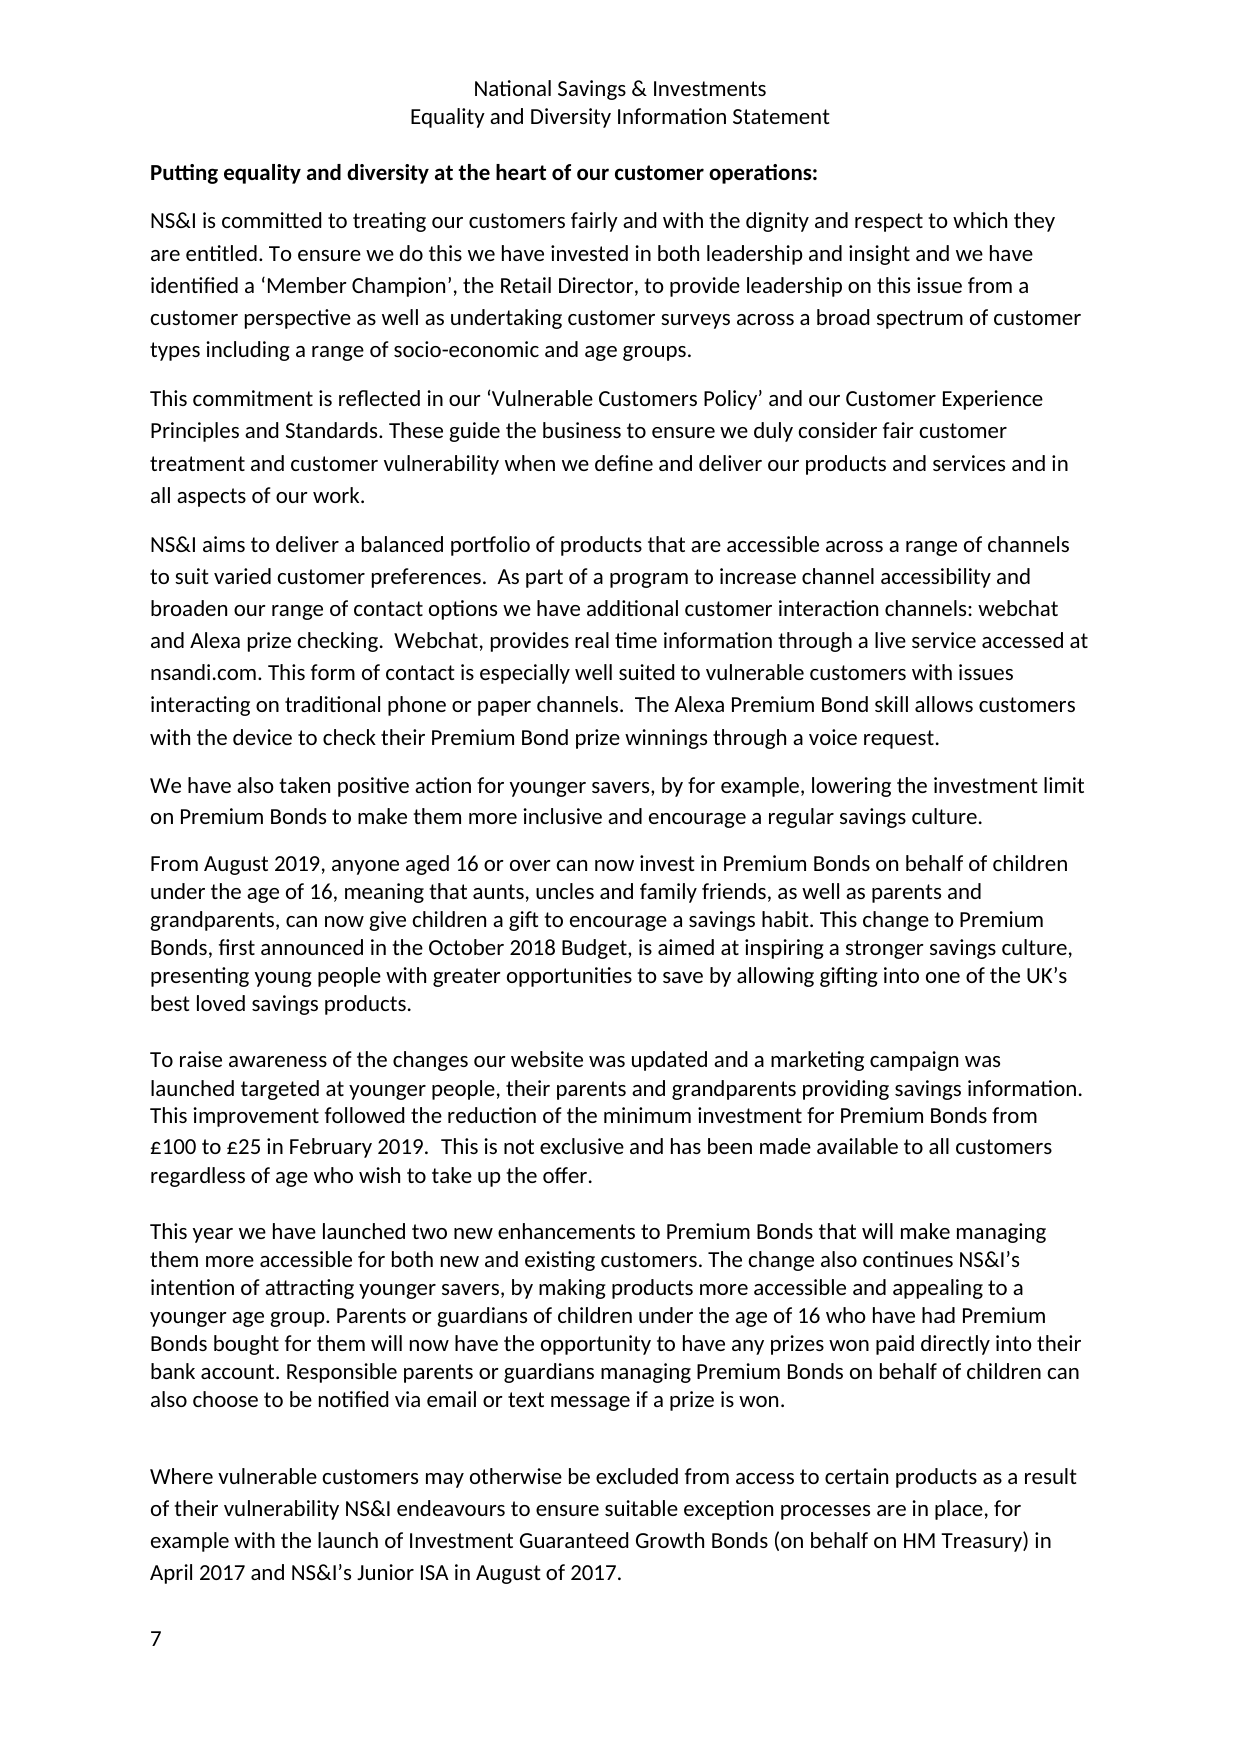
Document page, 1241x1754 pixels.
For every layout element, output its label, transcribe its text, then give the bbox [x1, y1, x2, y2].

text NS&I aims to deliver a balanced portfolio of products that are accessible across a range of channels to suit varied customer preferences. As part of a program to increase channel accessibility and broaden our range of contact options we have additional customer interaction channels: webchat and Alexa prize checking. Webchat, provides real time information through a live service accessed at nsandi.com. This form of contact is especially well suited to vulnerable customers with issues interacting on traditional phone or paper channels. The Alexa Premium Bond skill allows customers with the device to check their Premium Bond prize winnings through a voice request. [150, 530, 1090, 751]
text NS&I is committed to treating our customers fairly and with the dignity and respect to which they are entitled. To ensure we do this we have invested in both leadership and insight and we have identified a ‘Member Champion’, the Retail Director, to provide leadership on this issue from a customer perspective as well as undertaking customer surveys across a broad spectrum of customer types including a range of socio-economic and age groups. [150, 207, 1090, 363]
text From August 2019, anyone aged 16 or over can now invest in Premium Bonds on behalf of children under the age of 16, meaning that aunts, uncles and family friends, as well as parents and grandparents, can now give children a gift to encourage a savings habit. This change to Premium Bonds, first announced in the October 2018 Budget, is aimed at inspiring a stronger savings culture, presenting young people with greater opportunities to save by allowing gifting into one of the UK’s best loved savings products. [150, 849, 1090, 1017]
text We have also taken positive action for younger savers, by for example, lowering the investment limit on Premium Bonds to make them more inclusive and encourage a regular savings culture. [150, 772, 1090, 830]
text This commitment is reflected in our ‘Vulnerable Customers Policy’ and our Customer Experience Principles and Standards. These guide the business to ensure we duly consider fair customer treatment and customer vulnerability when we define and deliver our products and services and in all aspects of our work. [150, 384, 1090, 509]
text Putting equality and diversity at the heart of our customer operations: [150, 158, 1090, 186]
text Where vulnerable customers may otherwise be excluded from access to certain products as a result of their vulnerability NS&I endeavours to ensure suitable exception processes are in place, for example with the launch of Investment Guaranteed Growth Bonds (on behalf on HM Treasury) in April 2017 and NS&I’s Junior ISA in August of 2017. [150, 1462, 1090, 1587]
text To raise awareness of the changes our website was updated and a marketing campaign was launched targeted at younger people, their parents and grandparents providing savings information. [150, 1046, 1090, 1102]
text This improvement followed the reduction of the minimum investment for Premium Bonds from £100 to £25 in February 2019. This is not exclusive and has been made available to all customers regardless of age who wish to take up the offer. [150, 1102, 1090, 1189]
text This year we have launched two new enhancements to Premium Bonds that will make managing them more accessible for both new and existing customers. The change also continues NS&I’s intention of attracting younger savers, by making products more accessible and appealing to a younger age group. Parents or guardians of children under the age of 16 who have had Premium Bonds bought for them will now have the opportunity to have any prizes won paid directly into their bank account. Responsible parents or guardians managing Premium Bonds on behalf of children can also choose to be notified via email or text message if a prize is won. [150, 1217, 1090, 1413]
